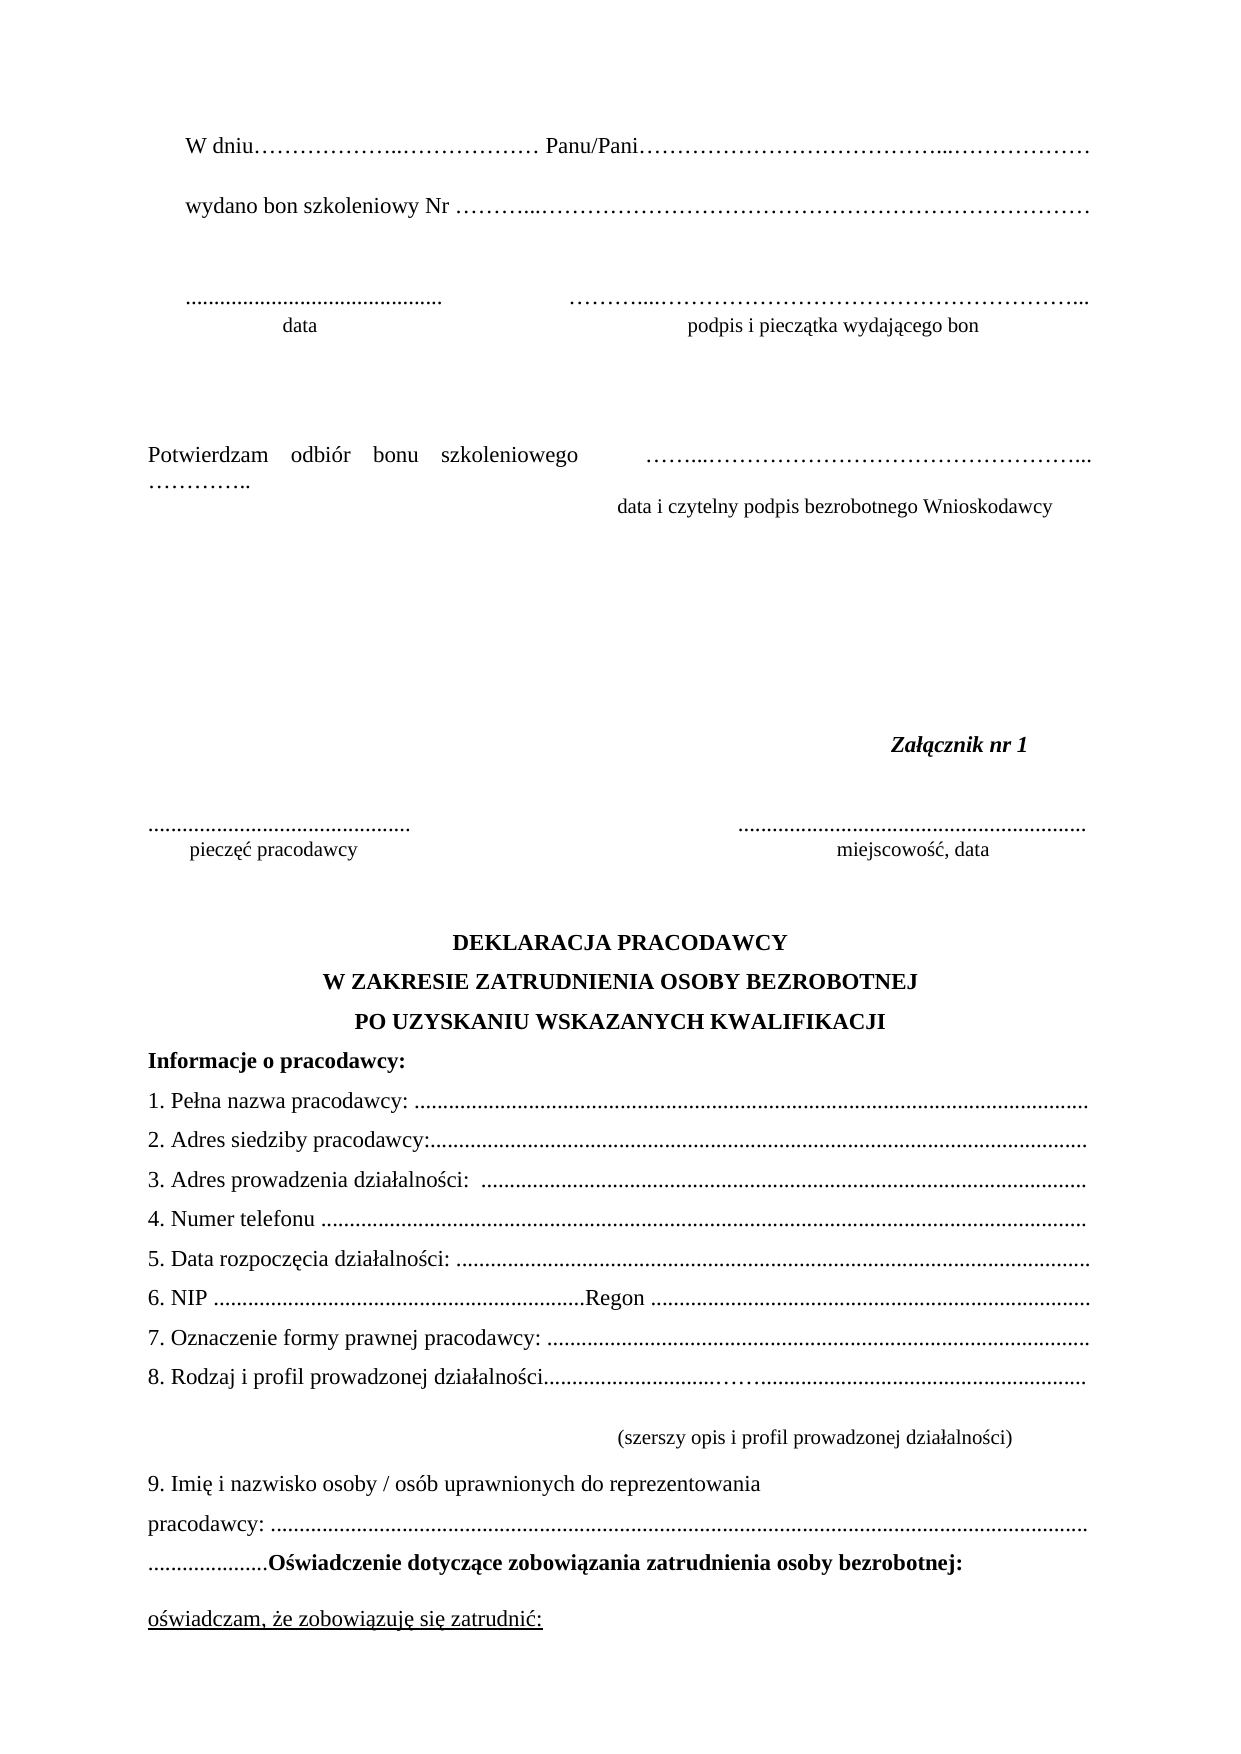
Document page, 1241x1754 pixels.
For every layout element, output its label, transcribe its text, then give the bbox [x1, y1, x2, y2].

text 9. Imię i nazwisko osoby / osób uprawnionych do reprezentowania pracodawcy: ....................................................................................................................................................................Oświadczenie dotyczące zobowiązania zatrudnienia osoby bezrobotnej: [148, 1470, 1093, 1576]
text DEKLARACJA PRACODAWCY [148, 929, 1093, 955]
text Informacje o pracodawcy: [148, 1047, 1093, 1073]
text oświadczam, że zobowiązuję się zatrudnić: [148, 1605, 1093, 1632]
list wydano bon szkoleniowy Nr ………...……………………………………………………………… [185, 192, 1093, 219]
text 3. Adres prowadzenia działalności: .......................................................................................................... [148, 1166, 1093, 1192]
text W ZAKRESIE ZATRUDNIENIA OSOBY BEZROBOTNEJ [148, 968, 1093, 994]
list W dniu………………..……………… Panu/Pani…………………………………...……………… [185, 132, 1093, 158]
text 8. Rodzaj i profil prowadzonej działalności..............................……......................................................... (szerszy opis i profil prowadzonej działalności) [148, 1363, 1093, 1450]
list data podpis i pieczątka wydającego bon [185, 313, 1004, 337]
text 4. Numer telefonu ...................................................................................................................................... [148, 1205, 1093, 1231]
text data i czytelny podpis bezrobotnego Wnioskodawcy [185, 494, 1093, 518]
text Potwierdzam odbiór bonu szkoleniowego ……...…………………………………………...………….. [148, 441, 1093, 494]
text pieczęć pracodawcy miejscowość, data [148, 836, 1093, 861]
text 7. Oznaczenie formy prawnej pracodawcy: ............................................................................................... [148, 1323, 1093, 1350]
text PO UZYSKANIU WSKAZANYCH KWALIFIKACJI [148, 1008, 1093, 1034]
text Załącznik nr 1 [811, 731, 1093, 757]
text 6. NIP .................................................................Regon ............................................................................. [148, 1284, 1093, 1310]
text 1. Pełna nazwa pracodawcy: ...................................................................................................................... [148, 1087, 1093, 1113]
list ............................................. ………....………………………………………………... [185, 283, 1093, 309]
text .............................................. ............................................................. [148, 810, 1093, 836]
text 2. Adres siedziby pracodawcy:................................................................................................................... [148, 1126, 1093, 1152]
text 5. Data rozpoczęcia działalności: ............................................................................................................... [148, 1244, 1093, 1271]
